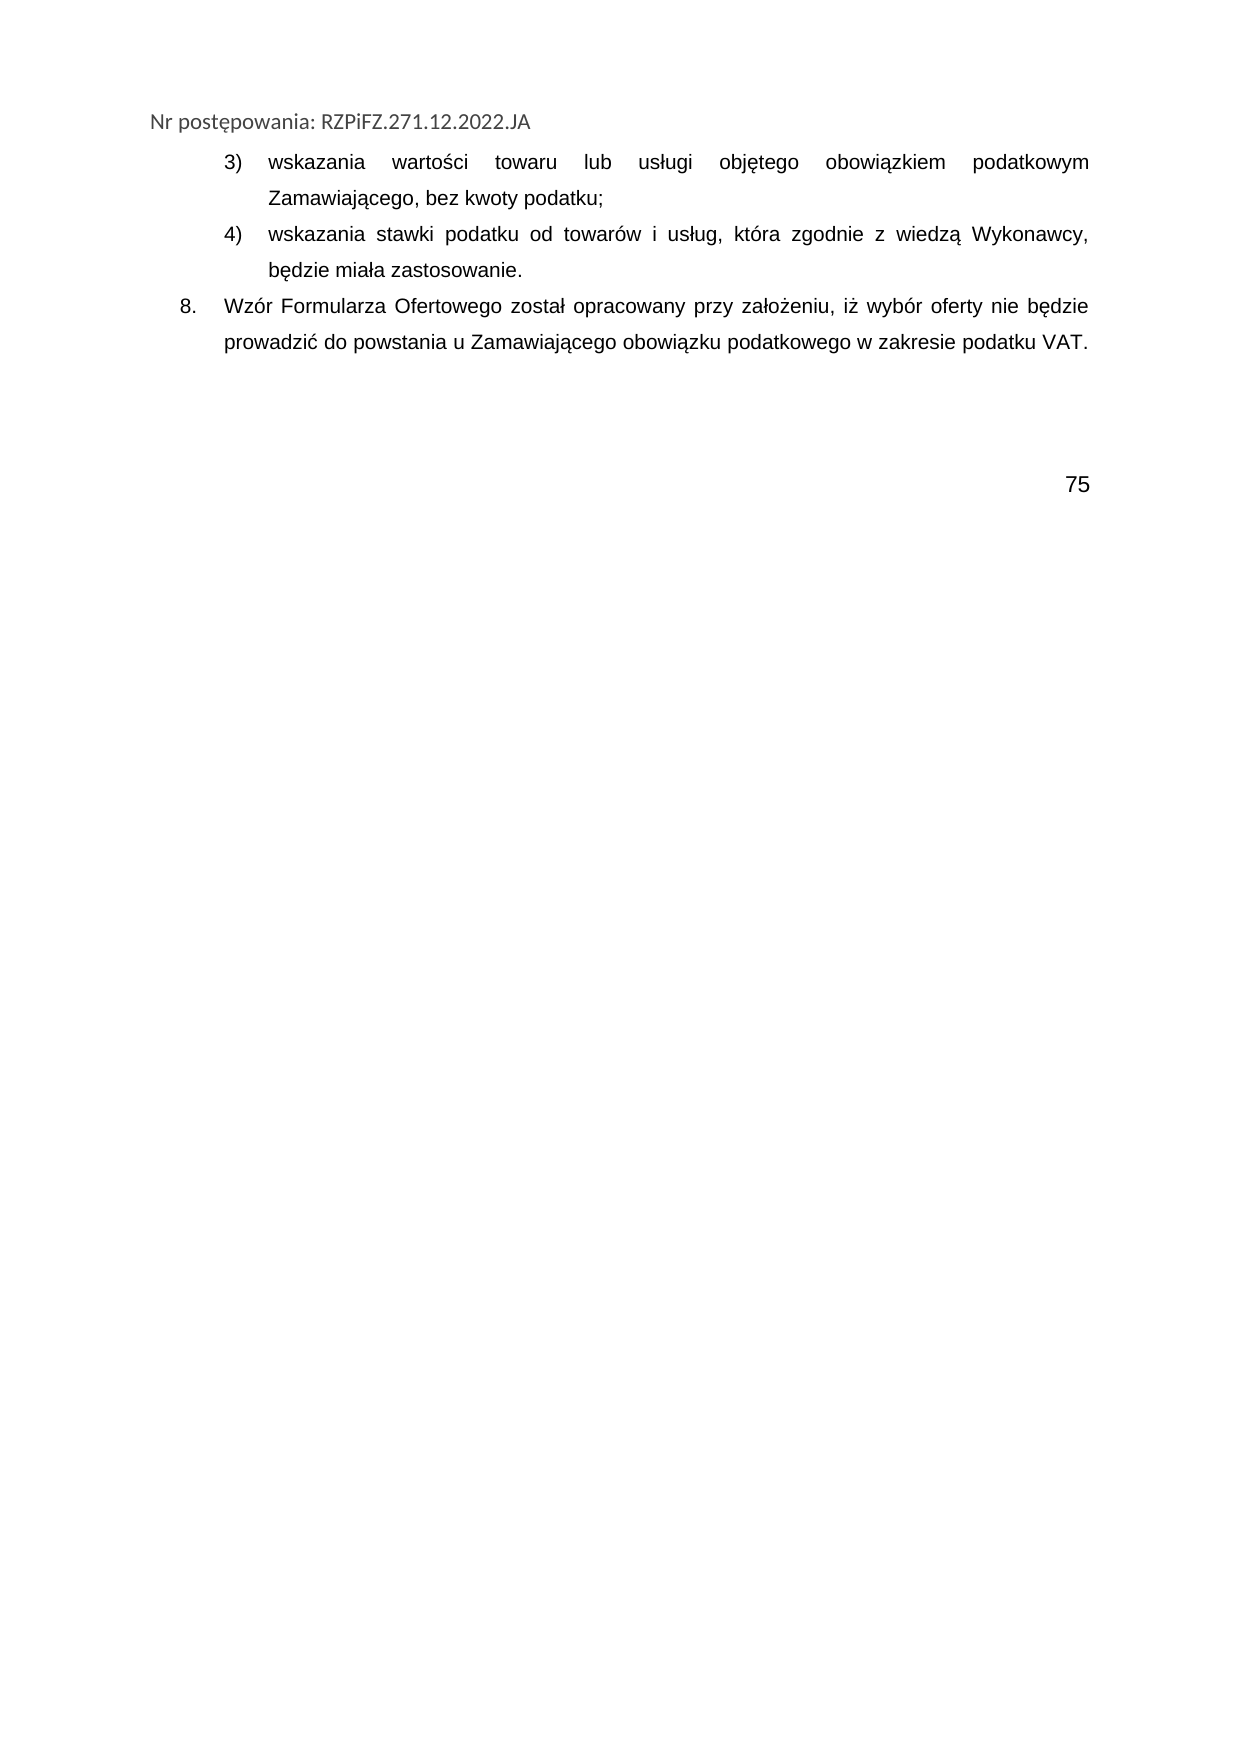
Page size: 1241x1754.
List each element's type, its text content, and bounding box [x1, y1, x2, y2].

text 4) wskazania stawki podatku od towarów i usług, która zgodnie z wiedzą Wykonawcy, będzie miała zastosowanie. [224, 222, 1090, 282]
list Wzór Formularza Ofertowego został opracowany przy założeniu, iż wybór oferty nie będzie prowadzić do powstania u Zamawiającego obowiązku podatkowego w zakresie podatku VAT. [179, 294, 1090, 429]
text 3) wskazania wartości towaru lub usługi objętego obowiązkiem podatkowym Zamawiającego, bez kwoty podatku; [224, 150, 1090, 210]
